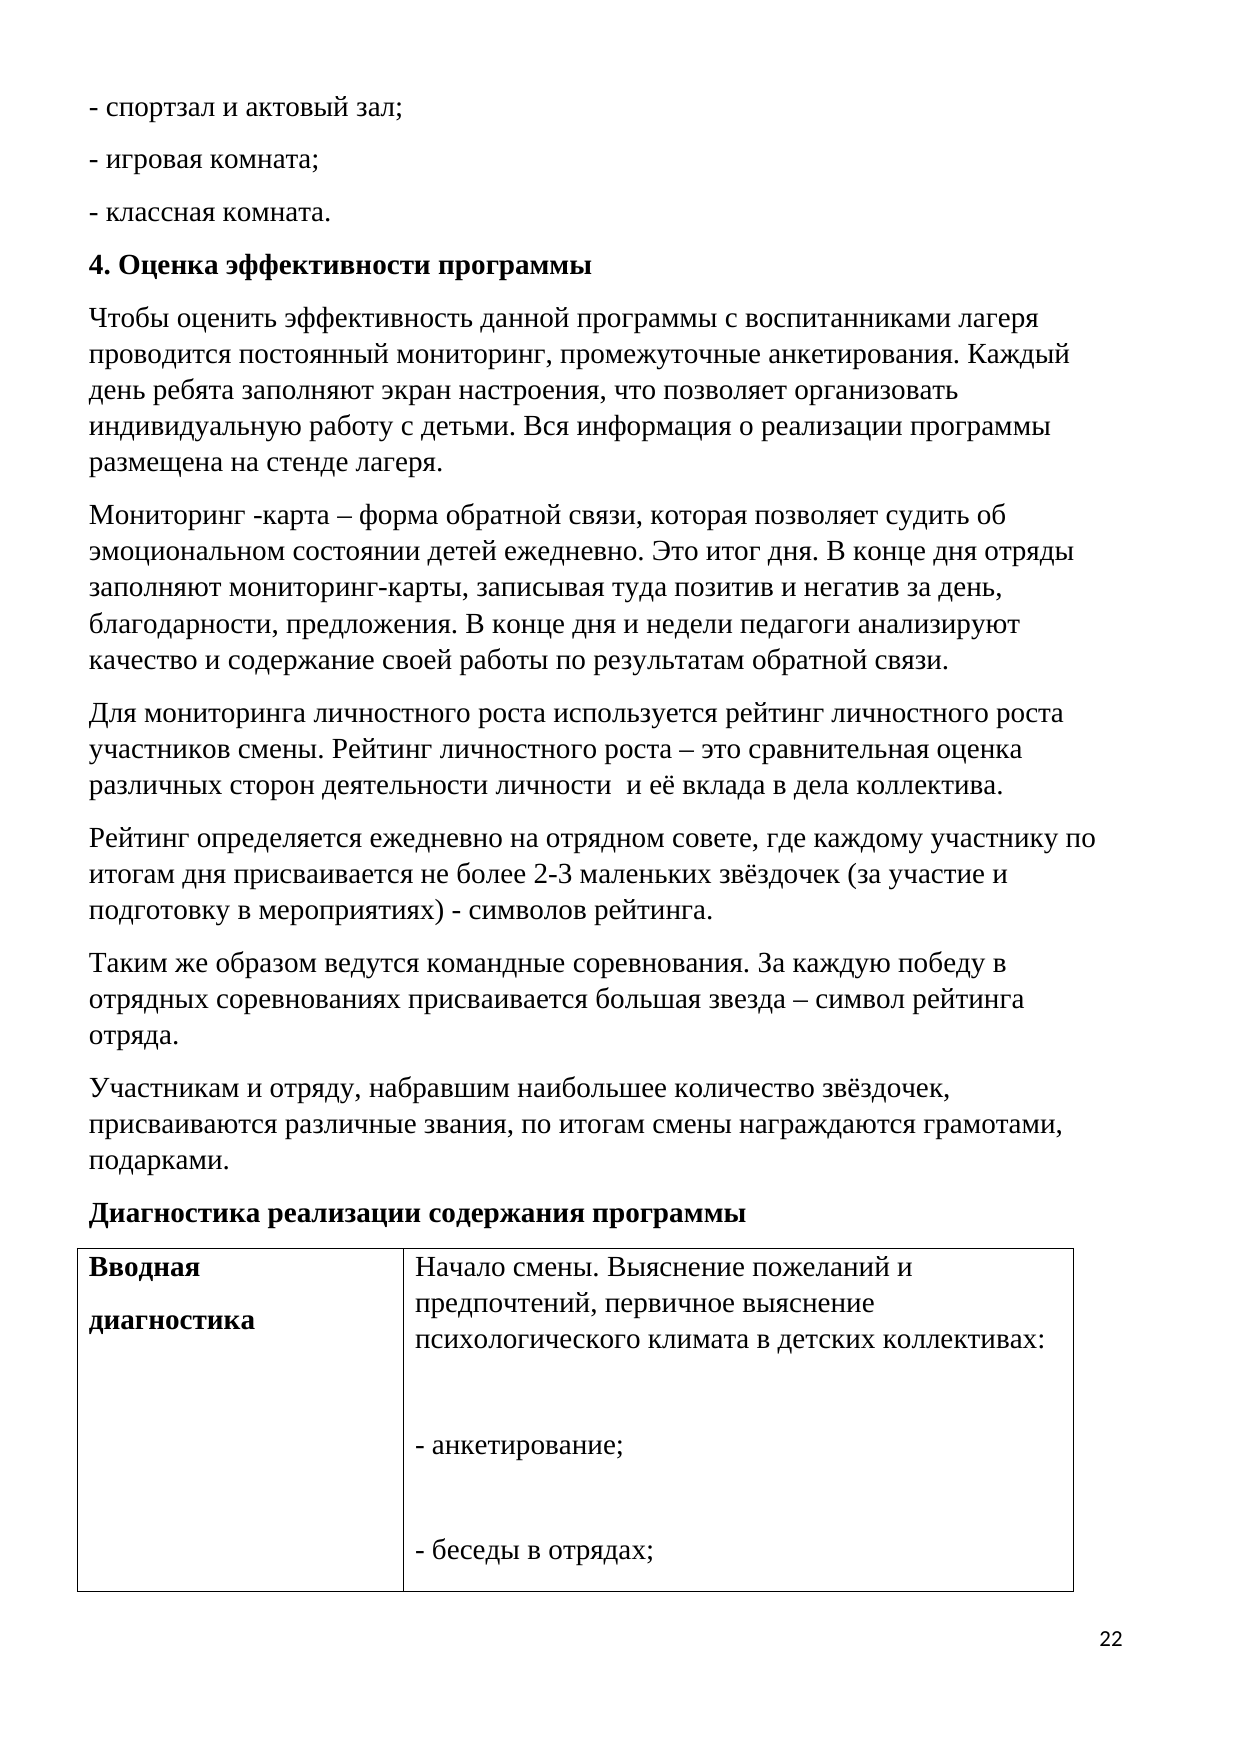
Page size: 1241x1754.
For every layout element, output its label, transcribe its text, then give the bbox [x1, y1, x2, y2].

text Мониторинг -карта – форма обратной связи, которая позволяет судить об эмоциональном состоянии детей ежедневно. Это итог дня. В конце дня отряды заполняют мониторинг-карты, записывая туда позитив и негатив за день, благодарности, предложения. В конце дня и недели педагоги анализируют качество и содержание своей работы по результатам обратной связи. [89, 497, 1122, 675]
text 4. Оценка эффективности программы [89, 247, 1122, 281]
text Для мониторинга личностного роста используется рейтинг личностного роста участников смены. Рейтинг личностного роста – это сравнительная оценка различных сторон деятельности личности и её вклада в дела коллектива. [89, 695, 1122, 801]
text - классная комната. [89, 194, 1122, 228]
text Диагностика реализации содержания программы [89, 1195, 1122, 1229]
text Таким же образом ведутся командные соревнования. За каждую победу в отрядных соревнованиях присваивается большая звезда – символ рейтинга отряда. [89, 945, 1122, 1051]
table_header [404, 1249, 1073, 1591]
text Чтобы оценить эффективность данной программы с воспитанниками лагеря проводится постоянный мониторинг, промежуточные анкетирования. Каждый день ребята заполняют экран настроения, что позволяет организовать индивидуальную работу с детьми. Вся информация о реализации программы размещена на стенде лагеря. [89, 300, 1122, 478]
text Участникам и отряду, набравшим наибольшее количество звёздочек, присваиваются различные звания, по итогам смены награждаются грамотами, подарками. [89, 1070, 1122, 1176]
text Рейтинг определяется ежедневно на отрядном совете, где каждому участнику по итогам дня присваивается не более 2-3 маленьких звёздочек (за участие и подготовку в мероприятиях) - символов рейтинга. [89, 820, 1122, 926]
table_header Вводная диагностика [78, 1249, 403, 1591]
text - спортзал и актовый зал; [89, 89, 1122, 122]
text - игровая комната; [89, 141, 1122, 175]
